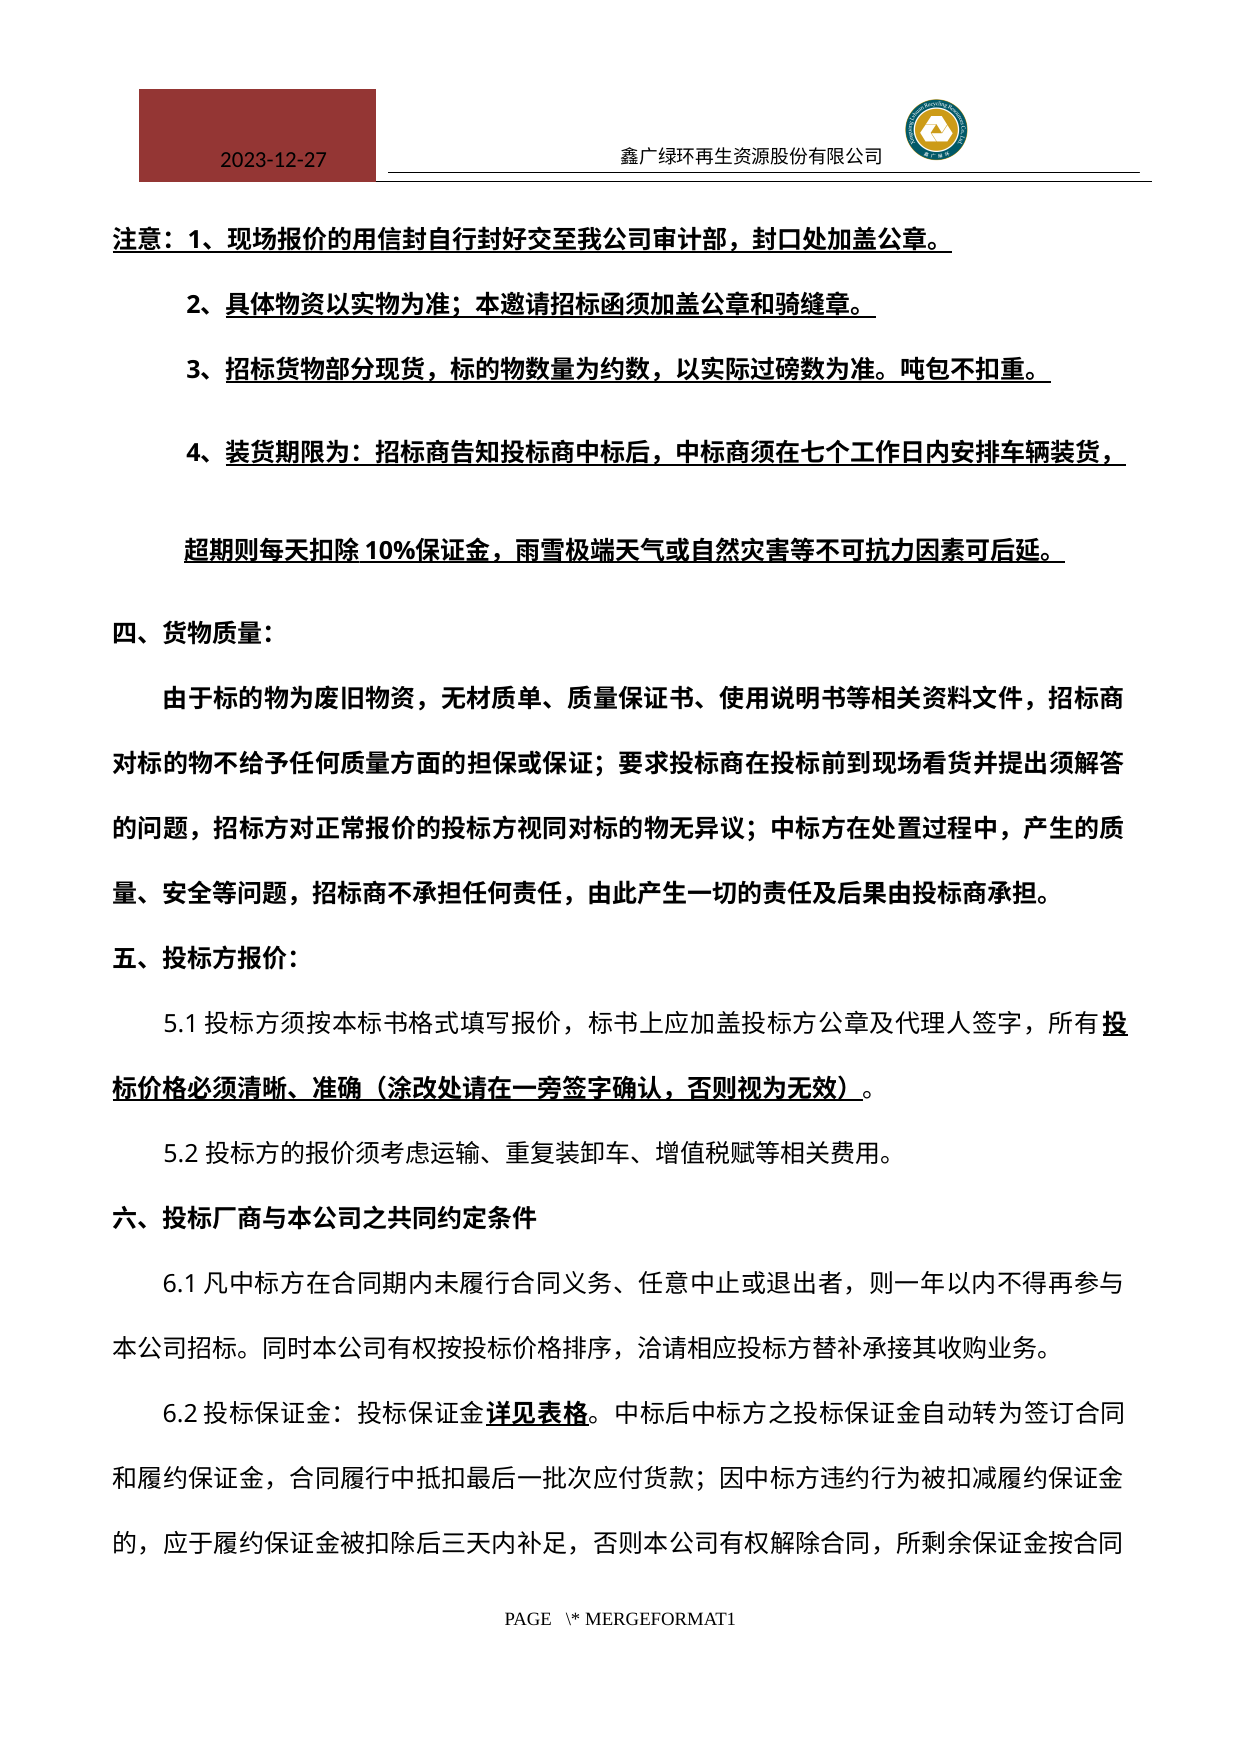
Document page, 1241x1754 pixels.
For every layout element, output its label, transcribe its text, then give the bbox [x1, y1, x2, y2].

list 装货期限为：招标商告知投标商中标后，中标商须在七个工作日内安排车辆装货，超期则每天扣除10%保证金，雨雪极端天气或自然灾害等不可抗力因素可后延。 [184, 418, 1128, 581]
list 招标货物部分现货，标的物数量为约数，以实际过磅数为准。吨包不扣重。 [184, 335, 1128, 400]
text 六、投标厂商与本公司之共同约定条件 [112, 1184, 1128, 1249]
text 5.2 投标方的报价须考虑运输、重复装卸车、增值税赋等相关费用。 [112, 1119, 1128, 1184]
text 5.1投标方须按本标书格式填写报价，标书上应加盖投标方公章及代理人签字，所有投标价格必须清晰、准确（涂改处请在一旁签字确认，否则视为无效）。 [112, 989, 1128, 1119]
text 注意：1、现场报价的用信封自行封好交至我公司审计部，封口处加盖公章。 [112, 205, 1128, 270]
text 四、货物质量： [112, 599, 1128, 664]
text 6.1凡中标方在合同期内未履行合同义务、任意中止或退出者，则一年以内不得再参与本公司招标。同时本公司有权按投标价格排序，洽请相应投标方替补承接其收购业务。 [112, 1249, 1128, 1379]
picture [903, 96, 971, 164]
list 具体物资以实物为准；本邀请招标函须加盖公章和骑缝章。 [184, 270, 1128, 335]
text 五、投标方报价： [112, 924, 1128, 989]
text 由于标的物为废旧物资，无材质单、质量保证书、使用说明书等相关资料文件，招标商对标的物不给予任何质量方面的担保或保证；要求投标商在投标前到现场看货并提出须解答的问题，招标方对正常报价的投标方视同对标的物无异议；中标方在处置过程中，产生的质量、安全等问题，招标商不承担任何责任，由此产生一切的责任及后果由投标商承担。 [112, 664, 1128, 924]
